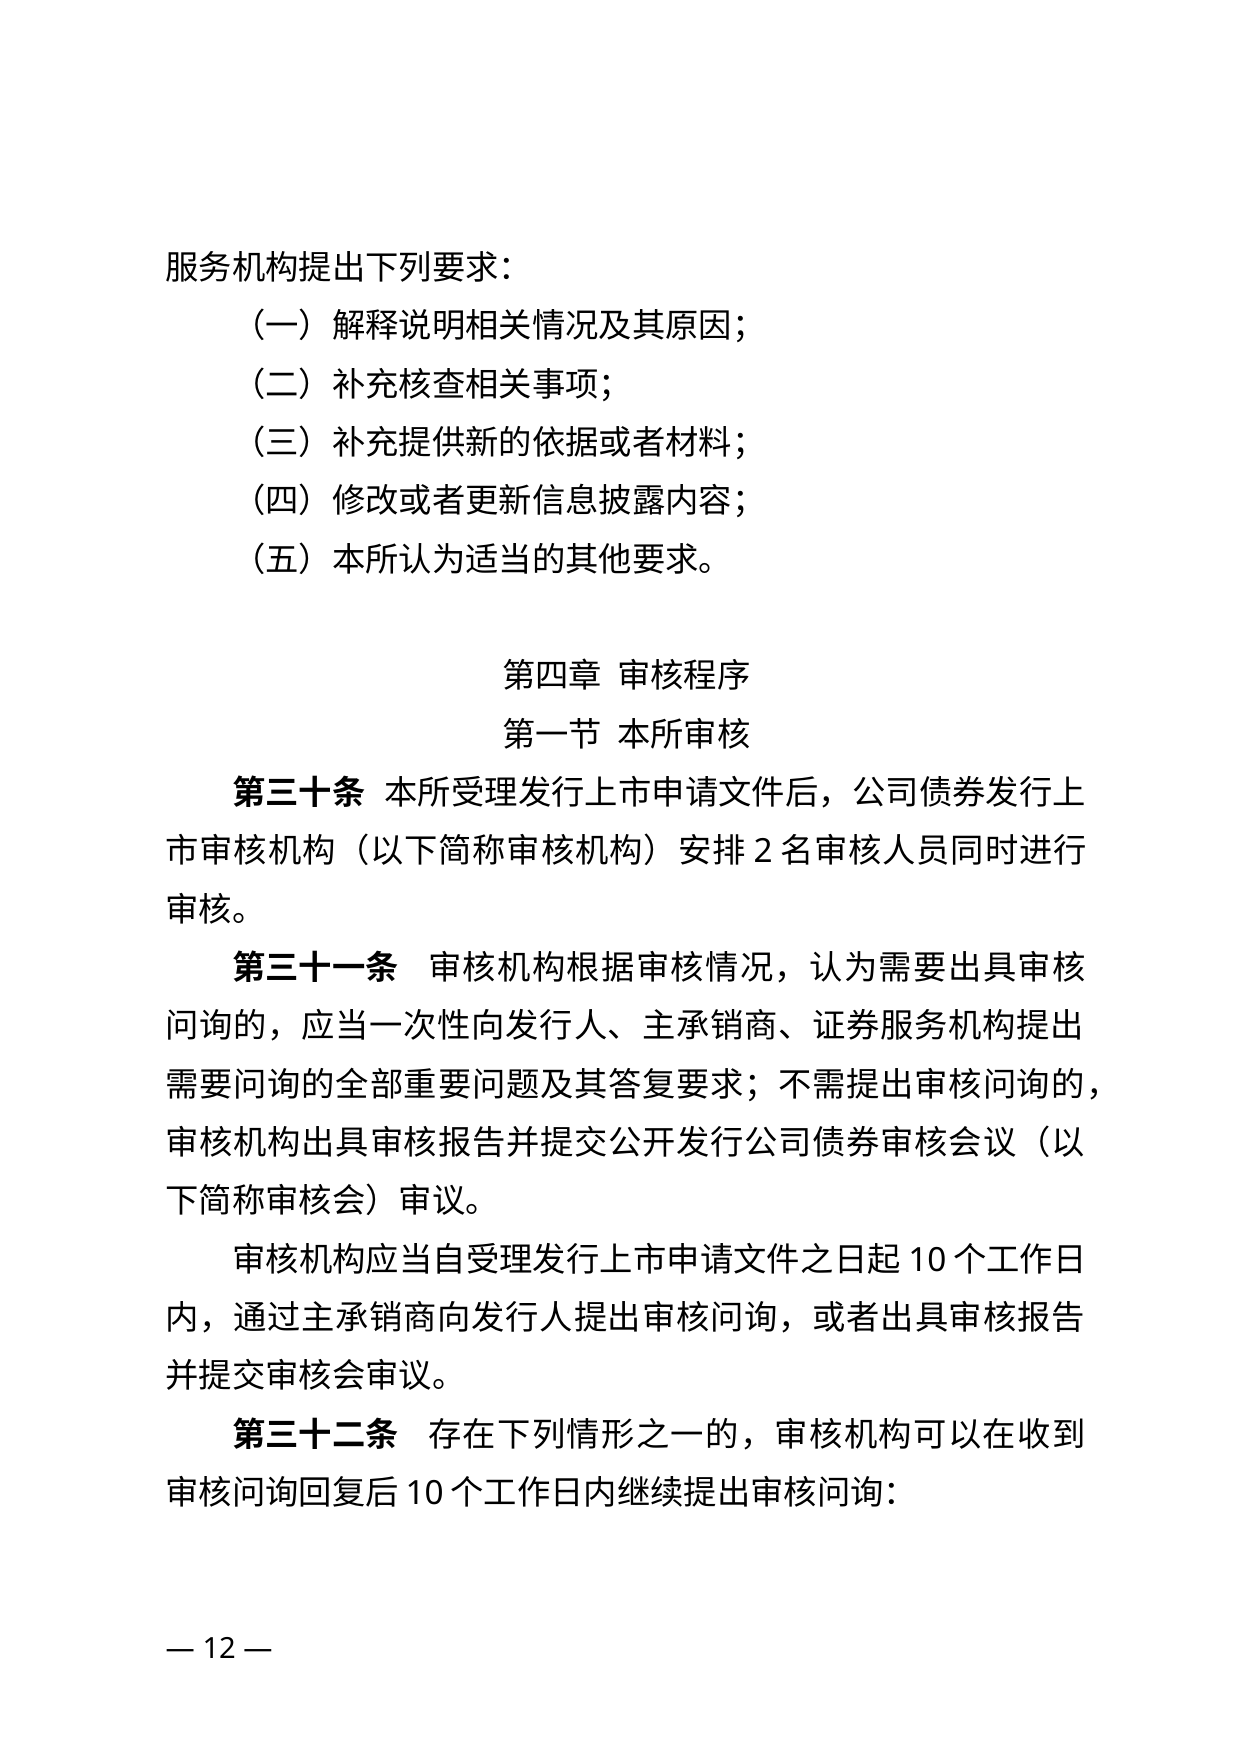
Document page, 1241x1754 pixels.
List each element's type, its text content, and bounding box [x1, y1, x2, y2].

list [165, 233, 1087, 291]
text （二）补充核查相关事项； [165, 349, 1087, 408]
text （五）本所认为适当的其他要求。 [165, 524, 1087, 583]
text （一）解释说明相关情况及其原因； [165, 291, 1087, 349]
list 本所受理发行上市申请文件后，公司债券发行上市审核机构（以下简称审核机构）安排2名审核人员同时进行审核。 [165, 758, 1087, 933]
text 审核机构应当自受理发行上市申请文件之日起10个工作日内，通过主承销商向发行人提出审核问询，或者出具审核报告并提交审核会审议。 [165, 1224, 1087, 1399]
list 存在下列情形之一的，审核机构可以在收到审核问询回复后10个工作日内继续提出审核问询： [165, 1399, 1087, 1516]
text 第一节 本所审核 [165, 699, 1087, 758]
text （四）修改或者更新信息披露内容； [165, 466, 1087, 524]
list 审核机构根据审核情况，认为需要出具审核问询的，应当一次性向发行人、主承销商、证券服务机构提出需要问询的全部重要问题及其答复要求；不需提出审核问询的，审核机构出具审核报告并提交公开发行公司债券审核会议（以下简称审核会）审议。 [165, 933, 1087, 1224]
text （三）补充提供新的依据或者材料； [165, 408, 1087, 466]
text 第四章 审核程序 [165, 641, 1087, 699]
